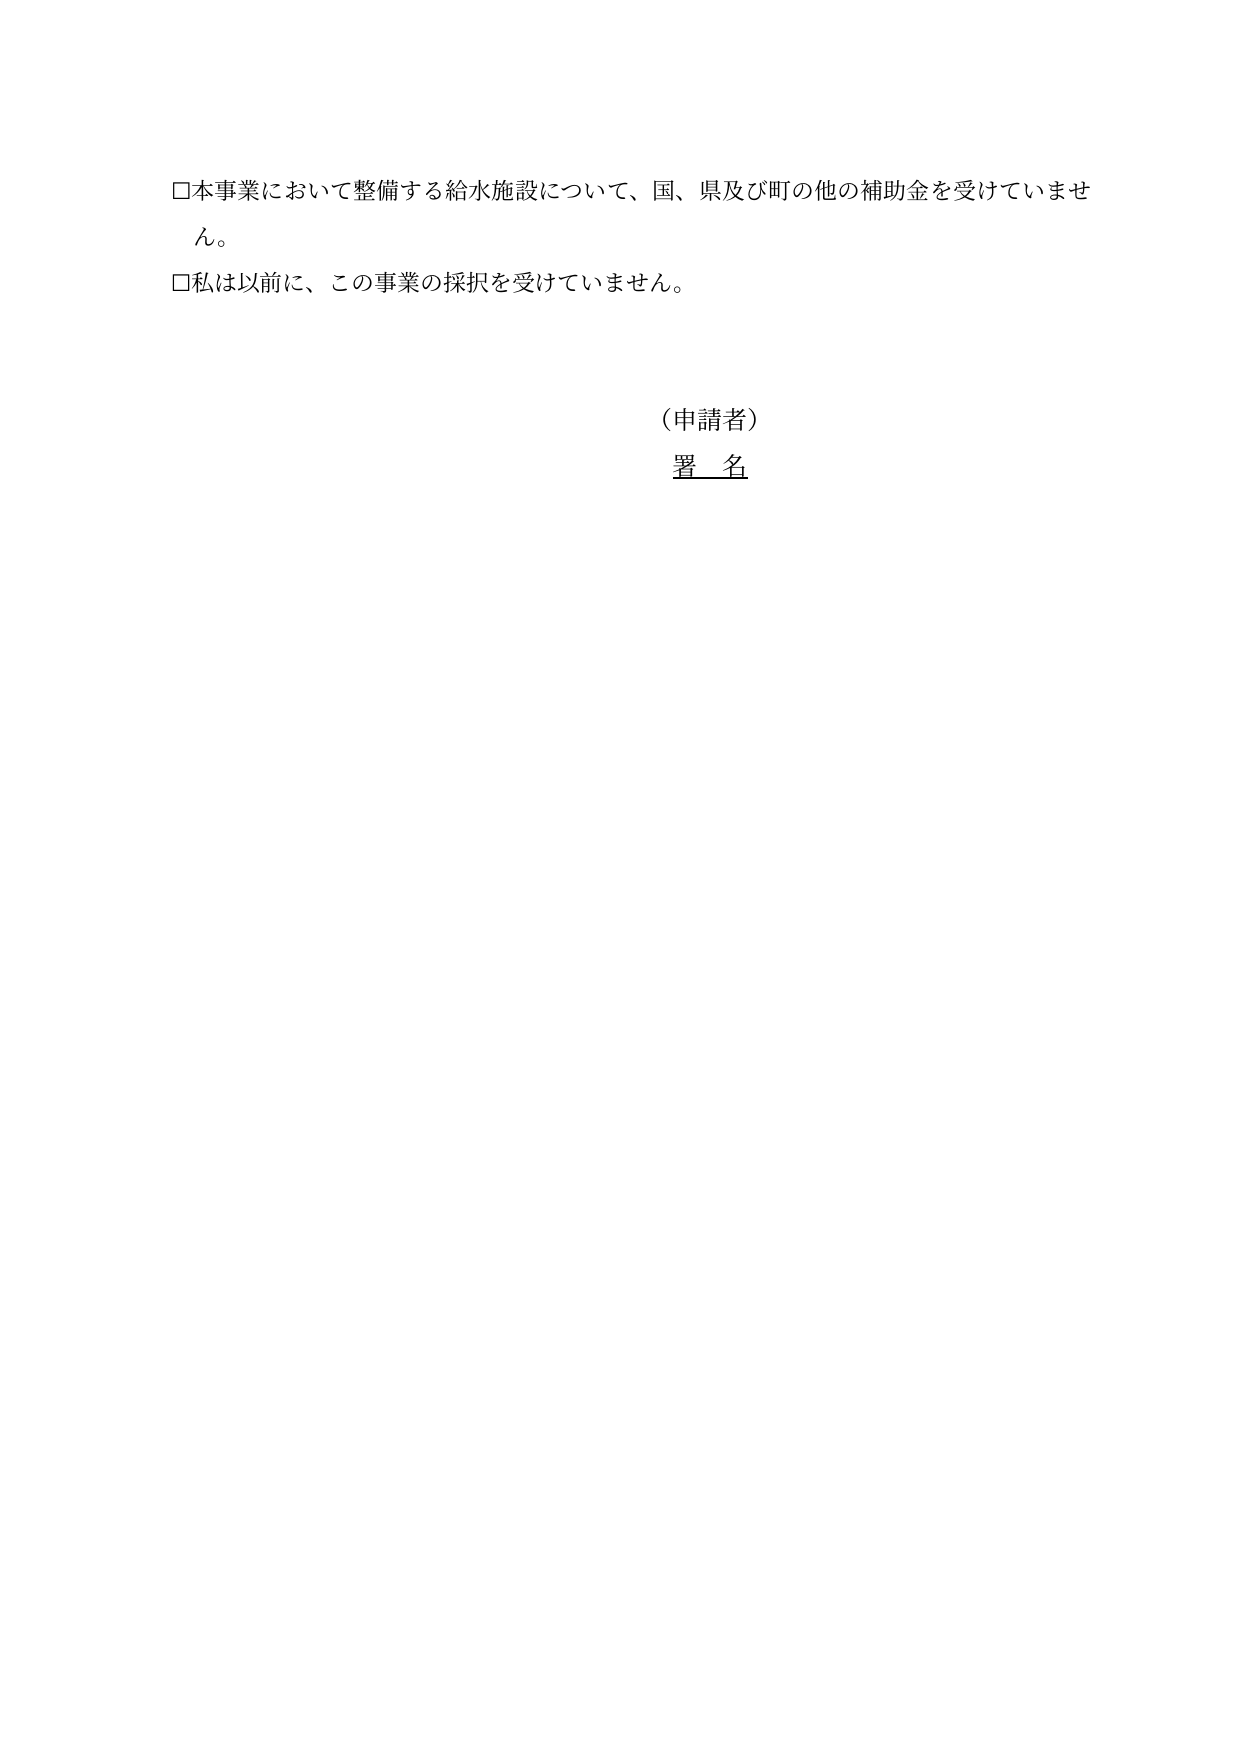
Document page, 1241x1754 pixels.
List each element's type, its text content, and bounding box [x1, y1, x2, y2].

text 署 名 [148, 442, 1092, 487]
text （申請者） [148, 396, 1092, 442]
text ☐私は以前に、この事業の採択を受けていません。 [148, 258, 1092, 304]
text ☐本事業において整備する給水施設について、国、県及び町の他の補助金を受けていません。 [148, 167, 1092, 258]
